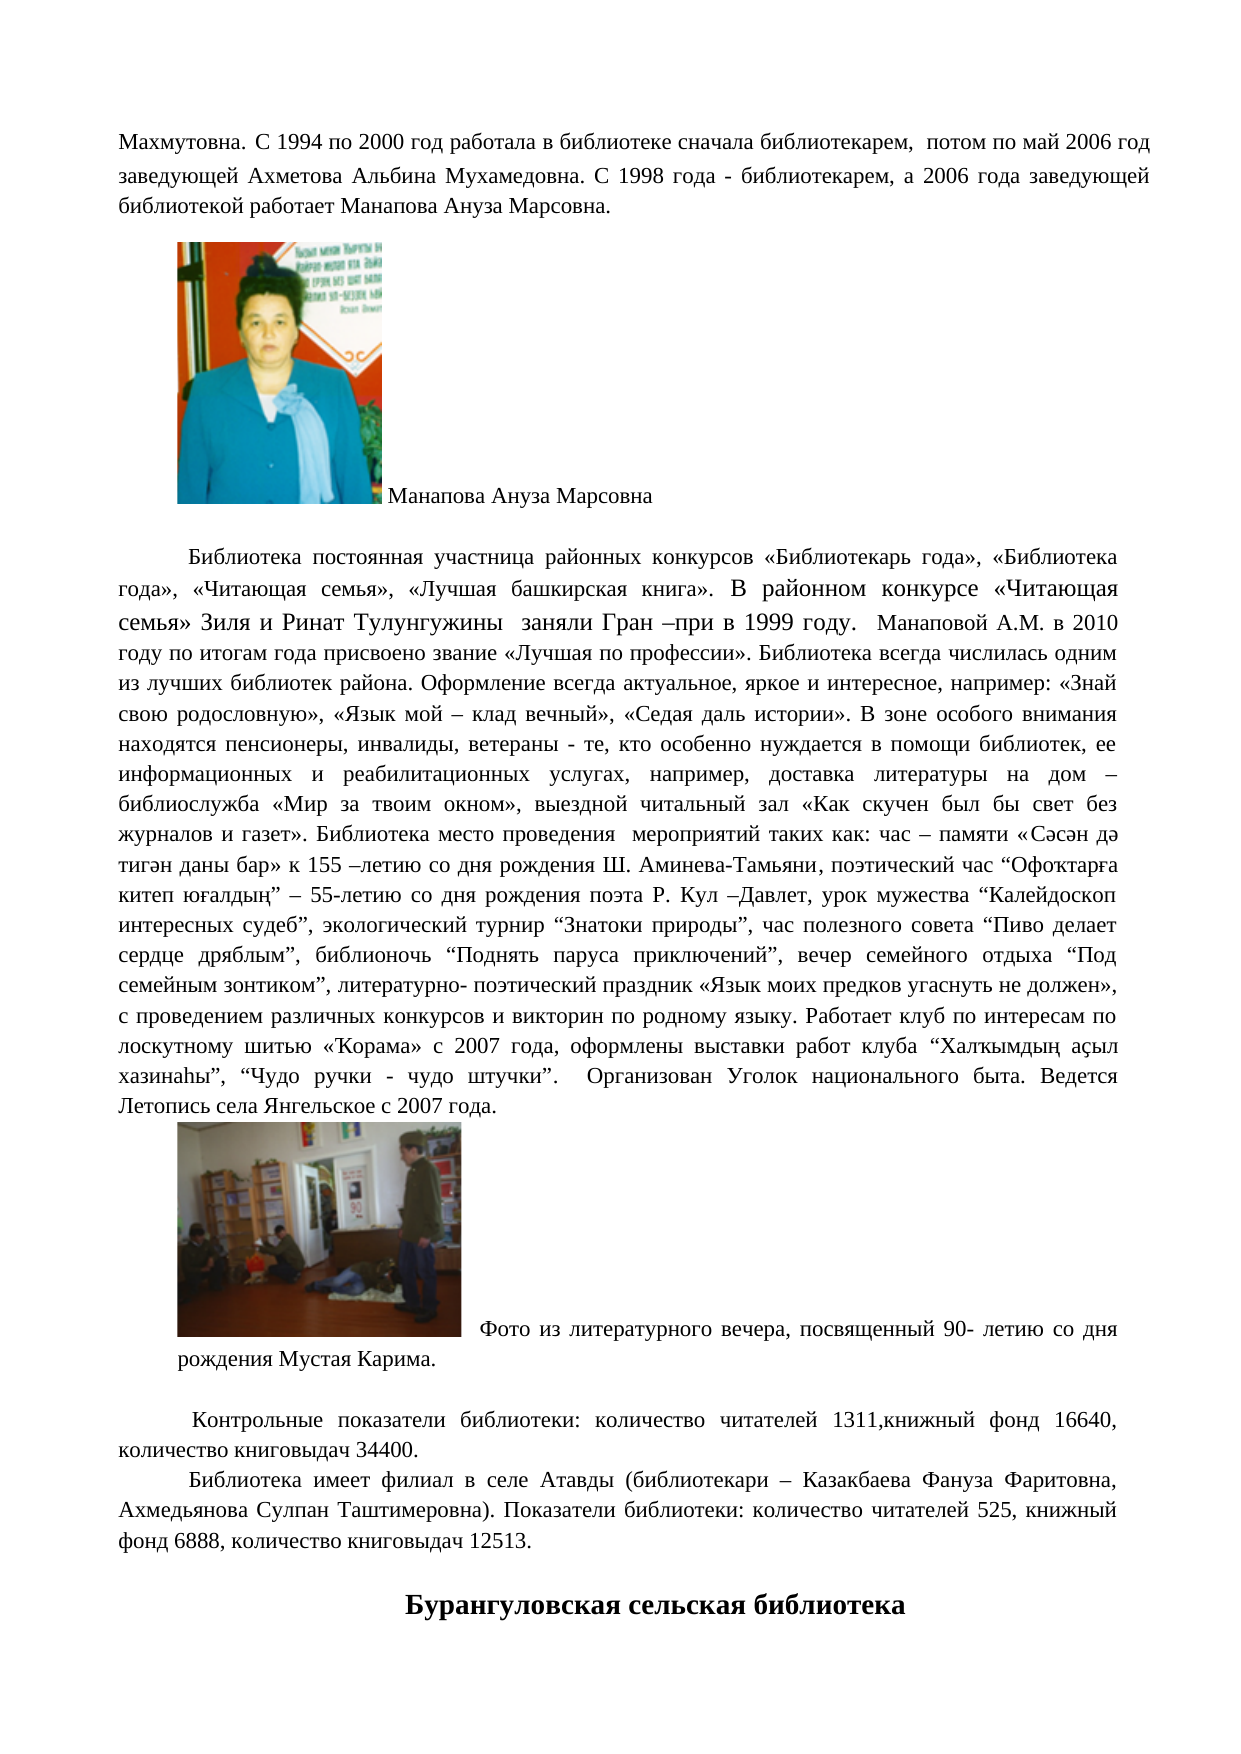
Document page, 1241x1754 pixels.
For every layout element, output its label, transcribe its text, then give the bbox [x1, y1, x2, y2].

picture [177, 242, 382, 504]
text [118, 118, 1152, 218]
text Контрольные показатели библиотеки: количество читателей 1311,книжный фонд 16640, количество книговыдач 34400. [118, 1406, 1119, 1462]
text Бурангуловская сельская библиотека [177, 1587, 1133, 1621]
text Библиотека постоянная участница районных конкурсов «Библиотекарь года», «Библиотека года», «Читающая семья», «Лучшая башкирская книга». В районном конкурсе «Читающая семья» Зиля и Ринат Тулунгужины заняли Гран –при в 1999 году. Манаповой А.М. в 2010 году по итогам года присвоено звание «Лучшая по профессии». Библиотека всегда числилась одним из лучших библиотек района. Оформление всегда актуальное, яркое и интересное, например: «Знай свою родословную», «Язык мой – клад вечный», «Седая даль истории». В зоне особого внимания находятся пенсионеры, инвалиды, ветераны - те, кто особенно нуждается в помощи библиотек, ее информационных и реабилитационных услугах, например, доставка литературы на дом – библиослужба «Мир за твоим окном», выездной читальный зал «Как скучен был бы свет без журналов и газет». Библиотека место проведения мероприятий таких как: час – памяти «Сәсән дә тигән даны бар» к 155 –летию со дня рождения Ш. Аминева-Тамьяни, поэтический час “Офоҡтарға китеп юғалдың” – 55-летию со дня рождения поэта Р. Кул –Давлет, урок мужества “Калейдоскоп интересных судеб”, экологический турнир “Знатоки природы”, час полезного совета “Пиво делает сердце дряблым”, библионочь “Поднять паруса приключений”, вечер семейного отдыха “Под семейным зонтиком”, литературно- поэтический праздник «Язык моих предков угаснуть не должен», с проведением различных конкурсов и викторин по родному языку. Работает клуб по интересам по лоскутному шитью «Ҡорама» с 2007 года, оформлены выставки работ клуба “Халҡымдың аҫыл хазинаһы”, “Чудо ручки - чудо штучки”. Организован Уголок национального быта. Ведется Летопись села Янгельское с 2007 года. [118, 543, 1119, 1119]
text Манапова Ануза Марсовна [118, 243, 1119, 509]
text Библиотека имеет филиал в селе Атавды (библиотекари – Казакбаева Фануза Фаритовна, Ахмедьянова Сулпан Таштимеровна). Показатели библиотеки: количество читателей 525, книжный фонд 6888, количество книговыдач 12513. [118, 1466, 1119, 1553]
picture [177, 1122, 462, 1337]
